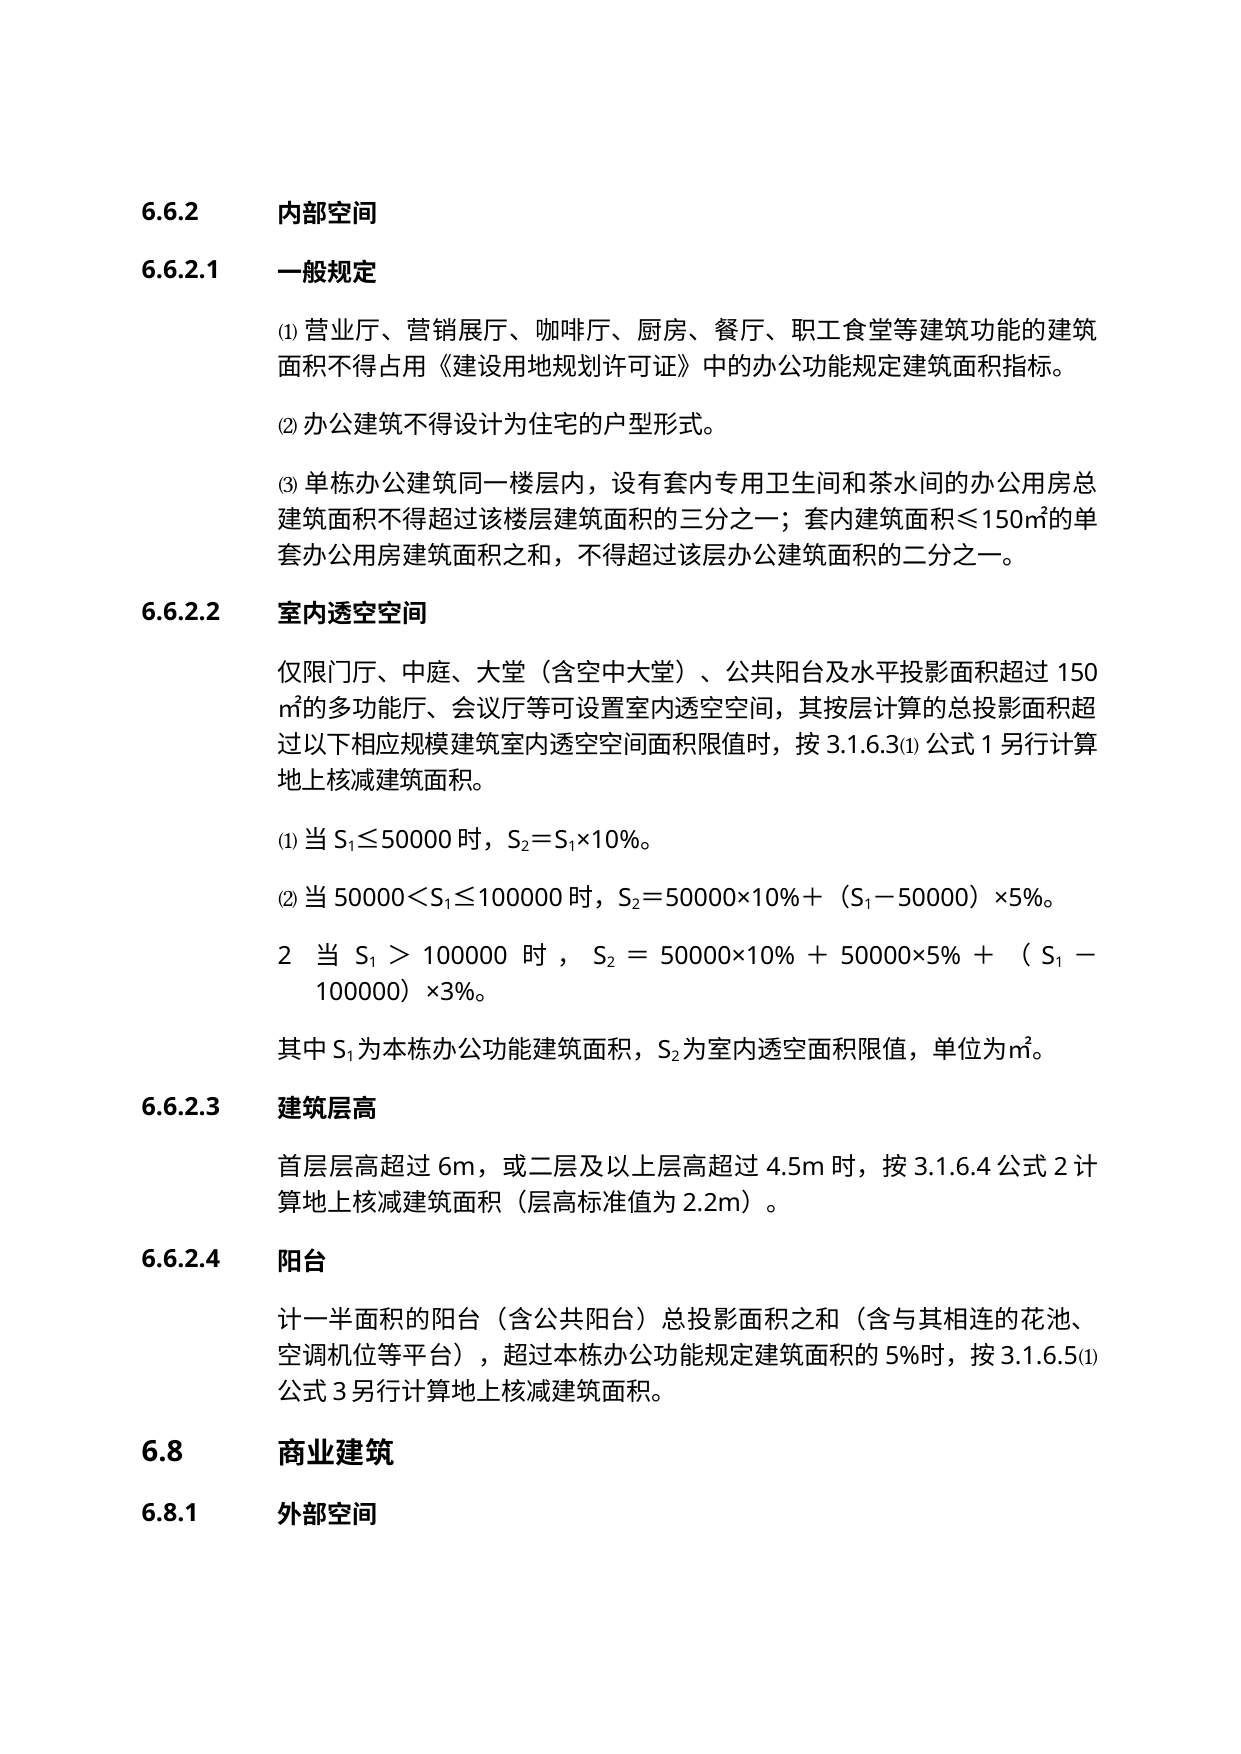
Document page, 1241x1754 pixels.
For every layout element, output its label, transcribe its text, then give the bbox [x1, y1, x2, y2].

table_cell 阳台 计一半面积的阳台（含公共阳台）总投影面积之和（含与其相连的花池、空调机位等平台），超过本栋办公功能规定建筑面积的5%时，按3.1.6.5⑴公式3另行计算地上核减建筑面积。 [266, 1219, 1110, 1408]
table_cell 内部空间 [266, 172, 1110, 230]
table_cell 外部空间 [266, 1472, 1110, 1530]
table_cell 建筑层高 首层层高超过6m，或二层及以上层高超过4.5m时，按3.1.6.4公式2计算地上核减建筑面积（层高标准值为2.2m）。 [266, 1066, 1110, 1219]
table_cell 6.6.2.4 [130, 1219, 266, 1408]
table_cell 6.6.2.3 [130, 1066, 266, 1219]
table_cell 6.8.1 [130, 1472, 266, 1530]
table_cell 商业建筑 [266, 1408, 1110, 1472]
table_cell 一般规定 ⑴营业厅、营销展厅、咖啡厅、厨房、餐厅、职工食堂等建筑功能的建筑面积不得占用《建设用地规划许可证》中的办公功能规定建筑面积指标。 ⑵办公建筑不得设计为住宅的户型形式。 ⑶单栋办公建筑同一楼层内，设有套内专用卫生间和茶水间的办公用房总建筑面积不得超过该楼层建筑面积的三分之一；套内建筑面积≤150㎡的单套办公用房建筑面积之和，不得超过该层办公建筑面积的二分之一。 [266, 230, 1110, 572]
table_cell 6.6.2 [130, 172, 266, 230]
table_cell 6.6.2.1 [130, 230, 266, 572]
table_cell 室内透空空间 仅限门厅、中庭、大堂（含空中大堂）、公共阳台及水平投影面积超过150㎡的多功能厅、会议厅等可设置室内透空空间，其按层计算的总投影面积超过以下相应规模建筑室内透空空间面积限值时，按3.1.6.3⑴公式1另行计算地上核减建筑面积。 ⑴当S1≤50000时，S2＝S1×10%。 ⑵当50000＜S1≤100000时，S2＝50000×10%＋（S1－50000）×5%。 当S1＞100000时，S2＝50000×10%＋50000×5%＋（S1－100000）×3%。 其中S1为本栋办公功能建筑面积，S2为室内透空面积限值，单位为㎡。 [266, 572, 1110, 1066]
table_cell 6.6.2.2 [130, 572, 266, 1066]
table_cell 6.8 [130, 1408, 266, 1472]
